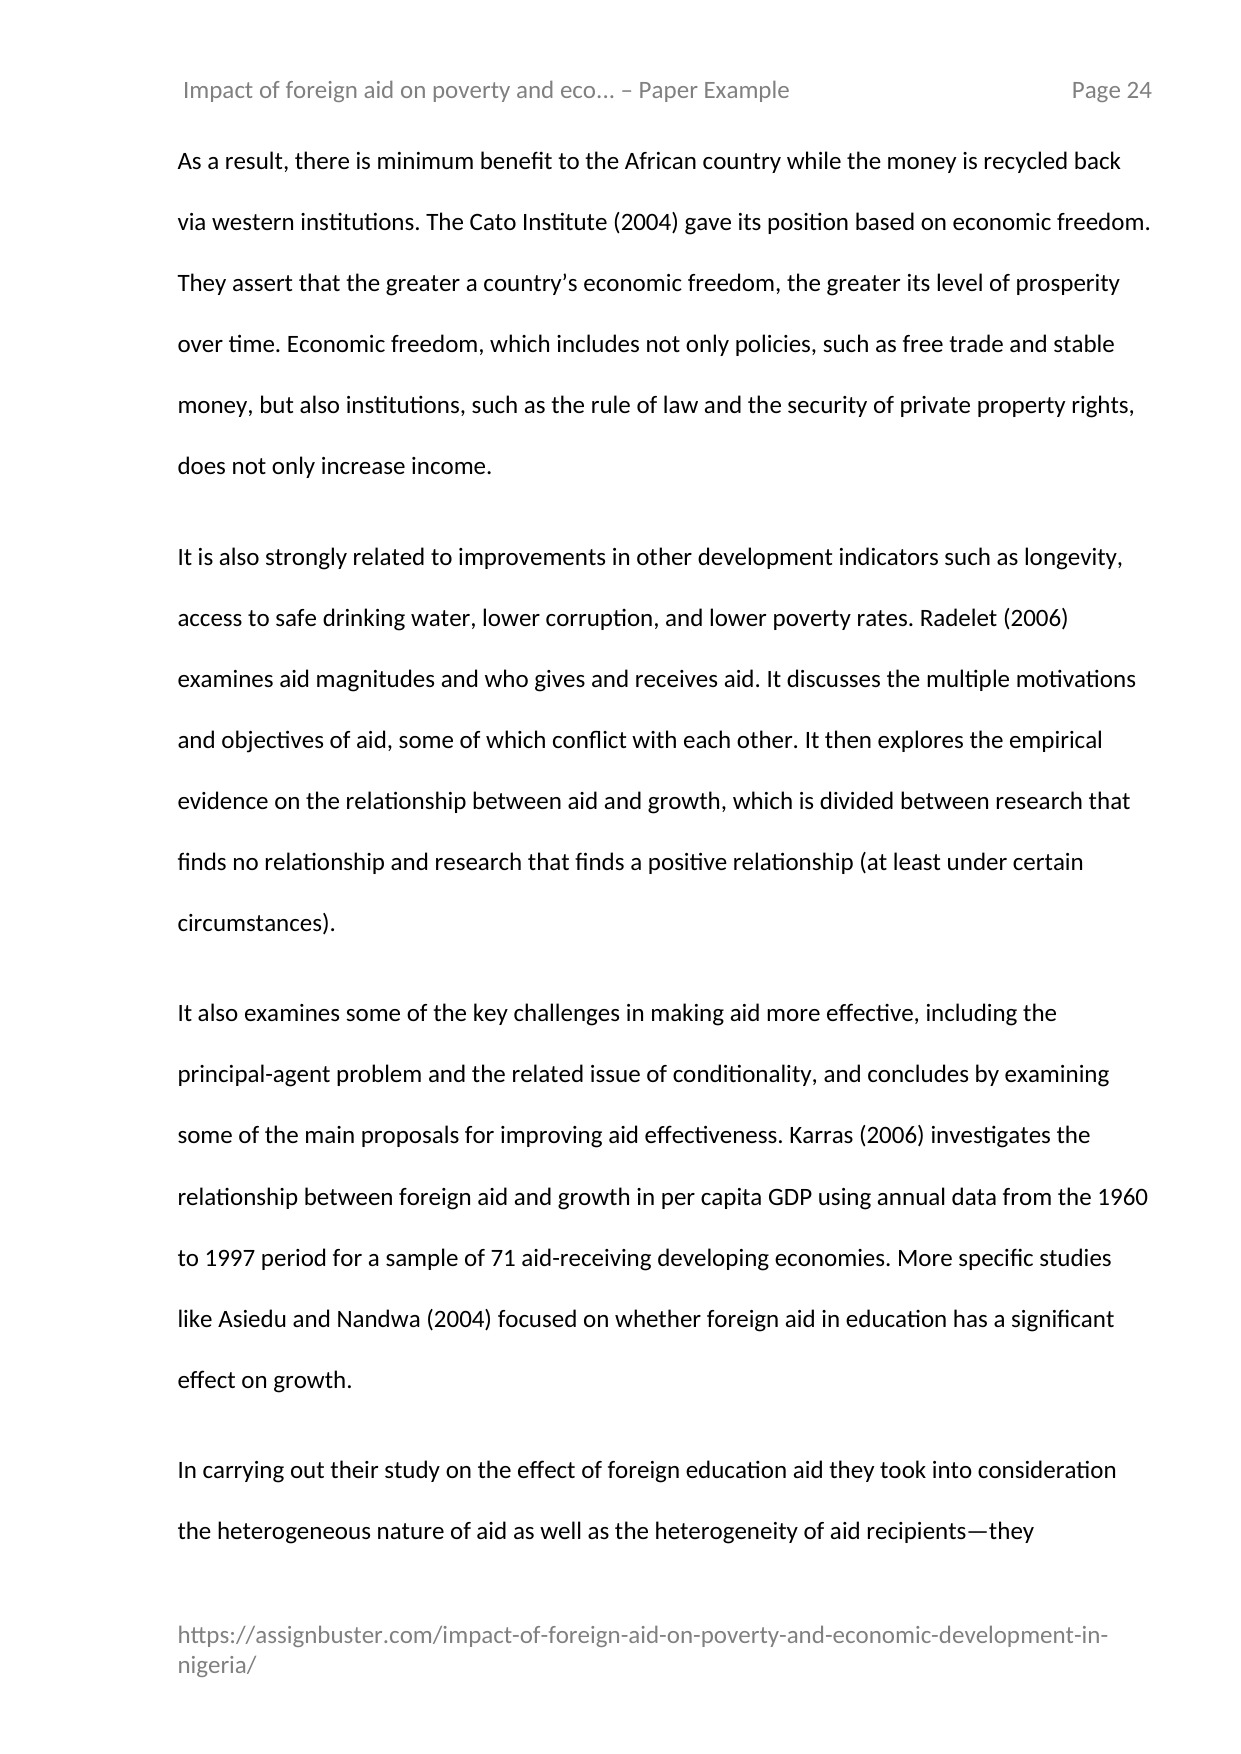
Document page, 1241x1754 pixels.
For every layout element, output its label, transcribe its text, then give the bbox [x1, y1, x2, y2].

text As a result, there is minimum benefit to the African country while the money is recycled back via western institutions. The Cato Institute (2004) gave its position based on economic freedom. They assert that the greater a country’s economic freedom, the greater its level of prosperity over time. Economic freedom, which includes not only policies, such as free trade and stable money, but also institutions, such as the rule of law and the security of private property rights, does not only increase income. [177, 145, 1152, 481]
text It also examines some of the key challenges in making aid more effective, including the principal-agent problem and the related issue of conditionality, and concludes by examining some of the main proposals for improving aid effectiveness. Karras (2006) investigates the relationship between foreign aid and growth in per capita GDP using annual data from the 1960 to 1997 period for a sample of 71 aid-receiving developing economies. More specific studies like Asiedu and Nandwa (2004) focused on whether foreign aid in education has a significant effect on growth. [177, 997, 1152, 1394]
text It is also strongly related to improvements in other development indicators such as longevity, access to safe drinking water, lower corruption, and lower poverty rates. Radelet (2006) examines aid magnitudes and who gives and receives aid. It discusses the multiple motivations and objectives of aid, some of which conflict with each other. It then explores the empirical evidence on the relationship between aid and growth, which is divided between research that finds no relationship and research that finds a positive relationship (at least under certain circumstances). [177, 541, 1152, 937]
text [177, 1454, 1152, 1546]
